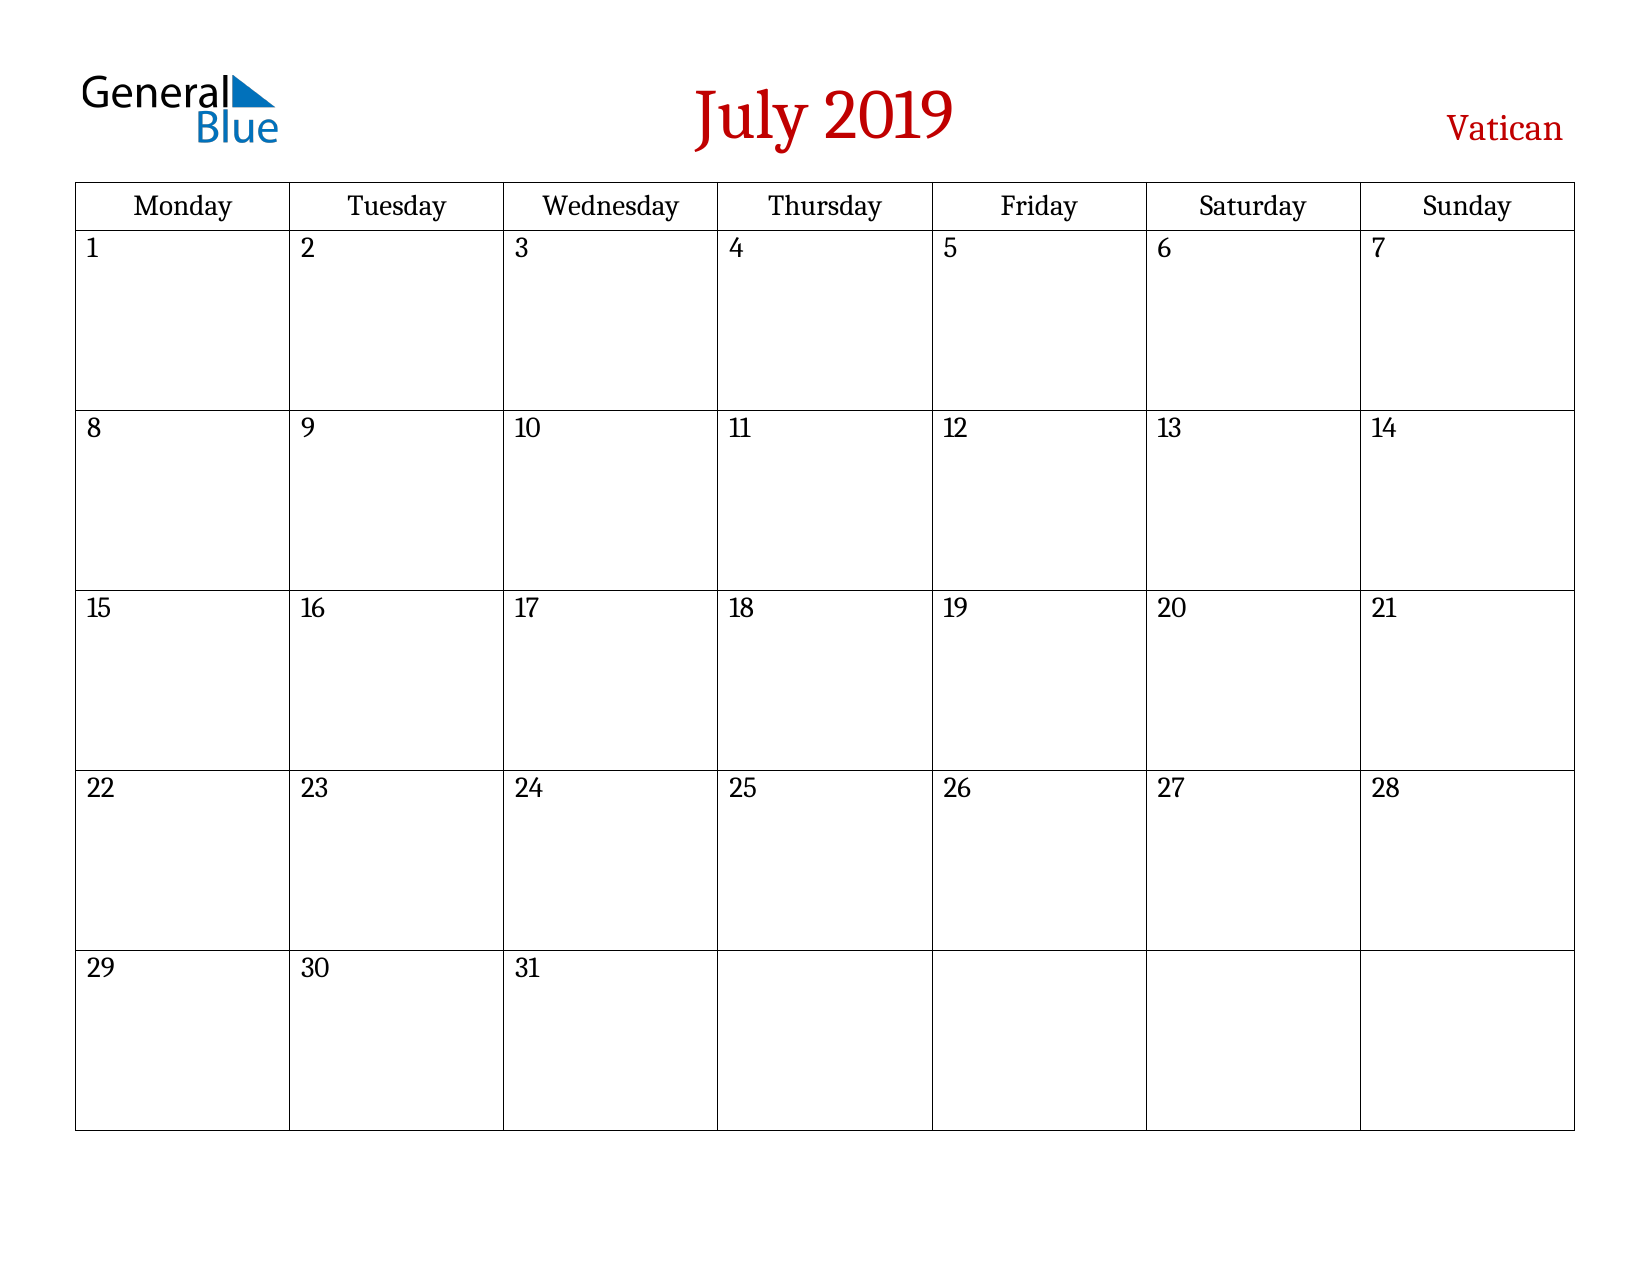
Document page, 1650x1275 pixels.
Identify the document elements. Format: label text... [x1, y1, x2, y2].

table_cell 24 [504, 771, 717, 805]
table_cell 4 [718, 231, 932, 264]
table_cell [933, 951, 1146, 985]
table_cell 26 [933, 771, 1146, 805]
table_cell 11 [718, 411, 932, 444]
table_cell [76, 445, 289, 590]
table_cell 21 [1361, 591, 1574, 625]
table_cell [718, 985, 932, 1130]
table_cell [290, 985, 503, 1130]
table_cell Monday [76, 183, 289, 230]
table_cell 25 [718, 771, 932, 805]
table_cell Tuesday [290, 183, 503, 230]
table_cell 1 [76, 231, 289, 264]
table_cell [1147, 951, 1360, 985]
table_cell [290, 445, 503, 590]
table_cell Wednesday [504, 183, 717, 230]
table_cell 3 [504, 231, 717, 264]
table_cell [1147, 265, 1360, 410]
table_cell [933, 805, 1146, 950]
table_cell Thursday [718, 183, 932, 230]
table_cell 13 [1147, 411, 1360, 444]
table_cell 23 [290, 771, 503, 805]
table_cell 20 [1147, 591, 1360, 625]
table_cell [933, 625, 1146, 770]
table_cell [1361, 805, 1574, 950]
table_cell 12 [933, 411, 1146, 444]
table_cell [718, 805, 932, 950]
table_cell 14 [1361, 411, 1574, 444]
table_cell [504, 265, 717, 410]
table_cell 5 [933, 231, 1146, 264]
table_cell Sunday [1361, 183, 1574, 230]
table_cell 10 [504, 411, 717, 444]
table_cell [718, 951, 932, 985]
table_header July 2019 [504, 75, 1146, 182]
table_cell [290, 265, 503, 410]
table_cell [933, 985, 1146, 1130]
picture [82, 75, 278, 143]
table_cell 28 [1361, 771, 1574, 805]
table_cell [76, 265, 289, 410]
table_cell [1147, 625, 1360, 770]
table_cell 7 [1361, 231, 1574, 264]
table_cell 27 [1147, 771, 1360, 805]
table_cell 15 [76, 591, 289, 625]
table_cell 29 [76, 951, 289, 985]
table_header Vatican [1146, 75, 1574, 182]
table_cell [1147, 805, 1360, 950]
table_cell 18 [718, 591, 932, 625]
table_cell 30 [290, 951, 503, 985]
table_cell [504, 625, 717, 770]
table_cell 9 [290, 411, 503, 444]
table_cell [1147, 985, 1360, 1130]
table_cell [1361, 625, 1574, 770]
table_cell [76, 625, 289, 770]
table_cell [933, 265, 1146, 410]
table_cell 6 [1147, 231, 1360, 264]
table_cell [1147, 445, 1360, 590]
table_cell [718, 445, 932, 590]
table_cell [290, 805, 503, 950]
table_cell [718, 265, 932, 410]
table_cell 8 [76, 411, 289, 444]
table_cell [1361, 951, 1574, 985]
table_cell [504, 985, 717, 1130]
table_cell 16 [290, 591, 503, 625]
table_cell [290, 625, 503, 770]
table_cell [1361, 265, 1574, 410]
table_cell 22 [76, 771, 289, 805]
table_cell [1361, 985, 1574, 1130]
table_cell [76, 805, 289, 950]
table_cell [1361, 445, 1574, 590]
table_cell [504, 445, 717, 590]
table_cell 31 [504, 951, 717, 985]
table_cell [718, 625, 932, 770]
table_cell [504, 805, 717, 950]
table_header [76, 75, 503, 182]
table_cell [933, 445, 1146, 590]
table_cell [76, 985, 289, 1130]
table_cell Friday [933, 183, 1146, 230]
table_cell Saturday [1147, 183, 1360, 230]
table_cell 19 [933, 591, 1146, 625]
table_cell 17 [504, 591, 717, 625]
table_cell 2 [290, 231, 503, 264]
